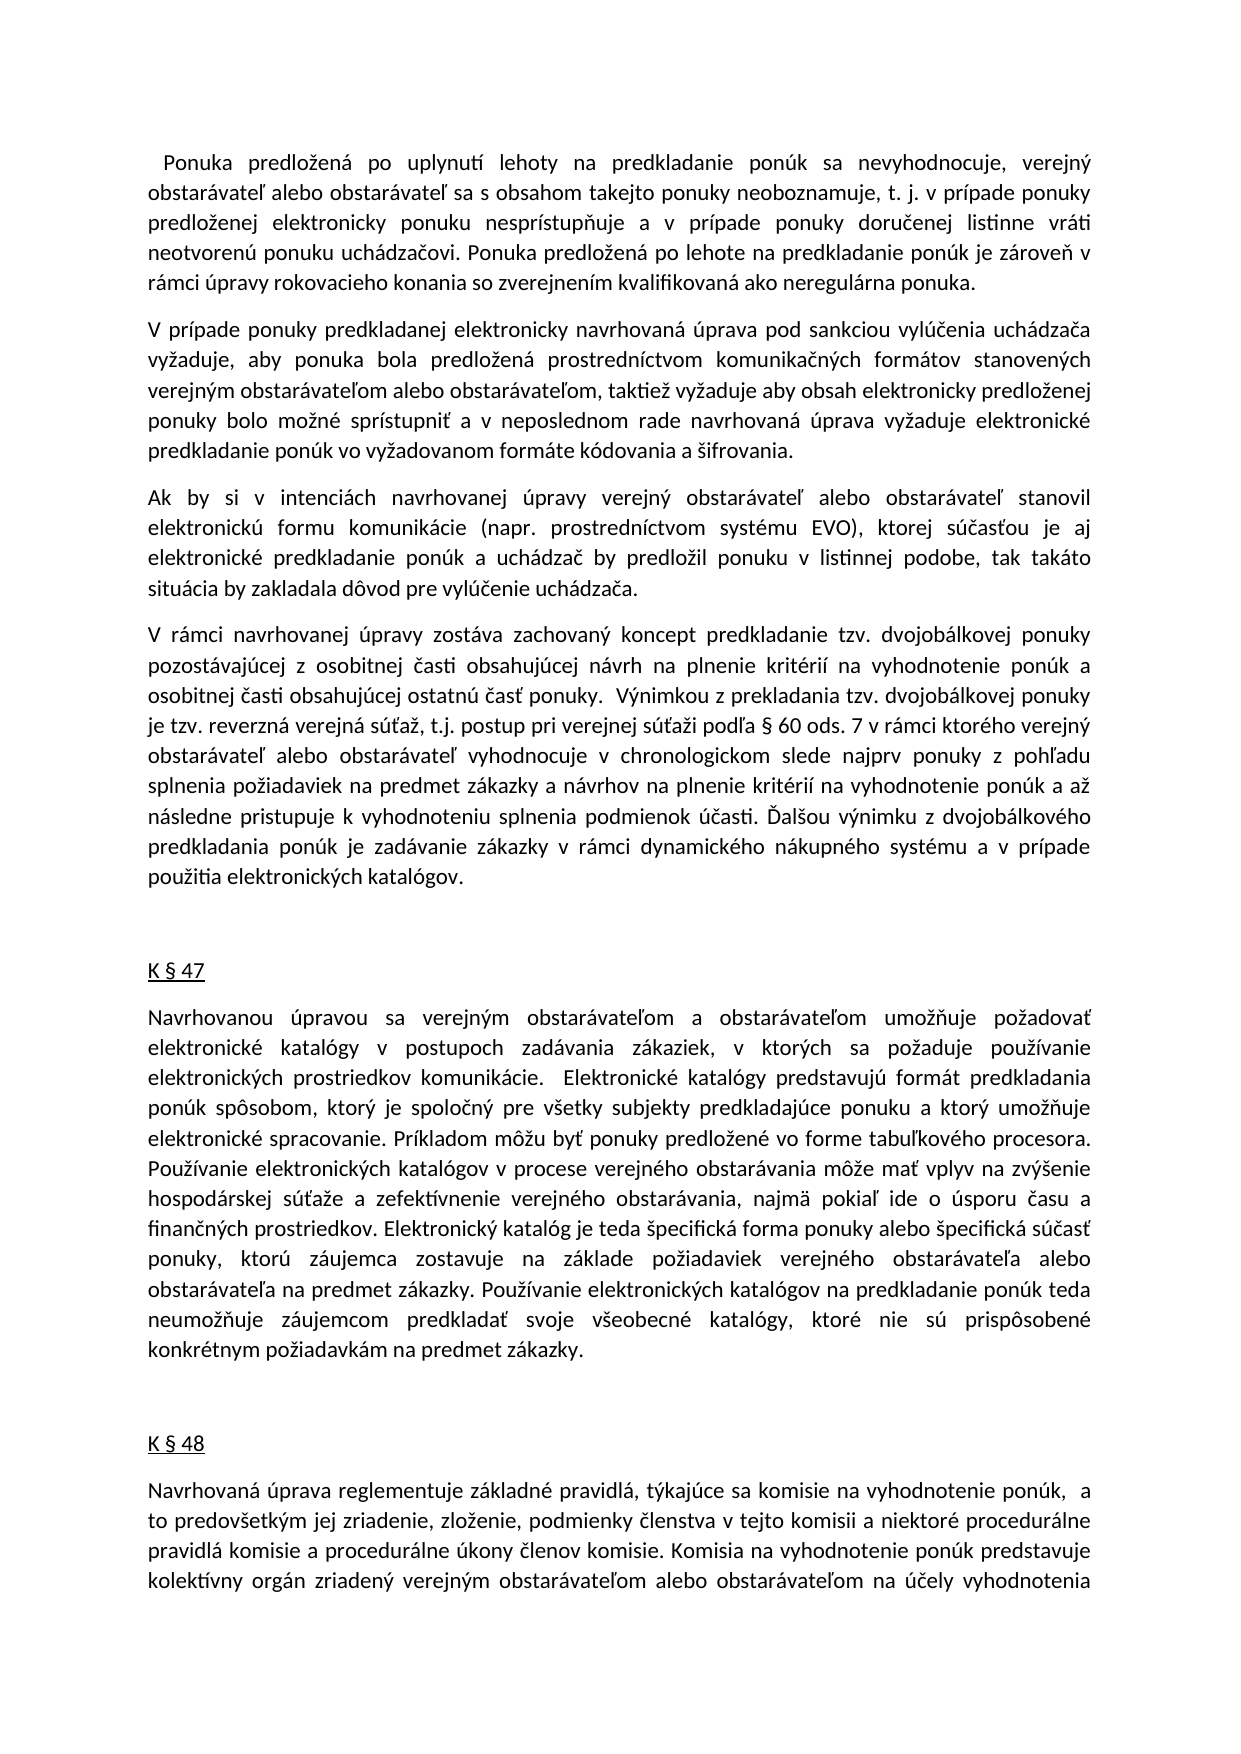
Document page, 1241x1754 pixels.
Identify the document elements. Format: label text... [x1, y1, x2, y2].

text K § 48 [148, 1429, 1093, 1457]
text Ak by si v intenciách navrhovanej úpravy verejný obstarávateľ alebo obstarávateľ stanovil elektronickú formu komunikácie (napr. prostredníctvom systému EVO), ktorej súčasťou je aj elektronické predkladanie ponúk a uchádzač by predložil ponuku v listinnej podobe, tak takáto situácia by zakladala dôvod pre vylúčenie uchádzača. [148, 483, 1093, 602]
text Ponuka predložená po uplynutí lehoty na predkladanie ponúk sa nevyhodnocuje, verejný obstarávateľ alebo obstarávateľ sa s obsahom takejto ponuky neoboznamuje, t. j. v prípade ponuky predloženej elektronicky ponuku nesprístupňuje a v prípade ponuky doručenej listinne vráti neotvorenú ponuku uchádzačovi. Ponuka predložená po lehote na predkladanie ponúk je zároveň v rámci úpravy rokovacieho konania so zverejnením kvalifikovaná ako neregulárna ponuka. [148, 148, 1093, 296]
text K § 47 [148, 956, 1093, 984]
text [148, 1476, 1093, 1594]
text V prípade ponuky predkladanej elektronicky navrhovaná úprava pod sankciou vylúčenia uchádzača vyžaduje, aby ponuka bola predložená prostredníctvom komunikačných formátov stanovených verejným obstarávateľom alebo obstarávateľom, taktiež vyžaduje aby obsah elektronicky predloženej ponuky bolo možné sprístupniť a v neposlednom rade navrhovaná úprava vyžaduje elektronické predkladanie ponúk vo vyžadovanom formáte kódovania a šifrovania. [148, 315, 1093, 464]
text Navrhovanou úpravou sa verejným obstarávateľom a obstarávateľom umožňuje požadovať elektronické katalógy v postupoch zadávania zákaziek, v ktorých sa požaduje používanie elektronických prostriedkov komunikácie. Elektronické katalógy predstavujú formát predkladania ponúk spôsobom, ktorý je spoločný pre všetky subjekty predkladajúce ponuku a ktorý umožňuje elektronické spracovanie. Príkladom môžu byť ponuky predložené vo forme tabuľkového procesora. Používanie elektronických katalógov v procese verejného obstarávania môže mať vplyv na zvýšenie hospodárskej súťaže a zefektívnenie verejného obstarávania, najmä pokiaľ ide o úsporu času a finančných prostriedkov. Elektronický katalóg je teda špecifická forma ponuky alebo špecifická súčasť ponuky, ktorú záujemca zostavuje na základe požiadaviek verejného obstarávateľa alebo obstarávateľa na predmet zákazky. Používanie elektronických katalógov na predkladanie ponúk teda neumožňuje záujemcom predkladať svoje všeobecné katalógy, ktoré nie sú prispôsobené konkrétnym požiadavkám na predmet zákazky. [148, 1003, 1093, 1363]
text V rámci navrhovanej úpravy zostáva zachovaný koncept predkladanie tzv. dvojobálkovej ponuky pozostávajúcej z osobitnej časti obsahujúcej návrh na plnenie kritérií na vyhodnotenie ponúk a osobitnej časti obsahujúcej ostatnú časť ponuky. Výnimkou z prekladania tzv. dvojobálkovej ponuky je tzv. reverzná verejná súťaž, t.j. postup pri verejnej súťaži podľa § 60 ods. 7 v rámci ktorého verejný obstarávateľ alebo obstarávateľ vyhodnocuje v chronologickom slede najprv ponuky z pohľadu splnenia požiadaviek na predmet zákazky a návrhov na plnenie kritérií na vyhodnotenie ponúk a až následne pristupuje k vyhodnoteniu splnenia podmienok účasti. Ďalšou výnimku z dvojobálkového predkladania ponúk je zadávanie zákazky v rámci dynamického nákupného systému a v prípade použitia elektronických katalógov. [148, 621, 1093, 890]
